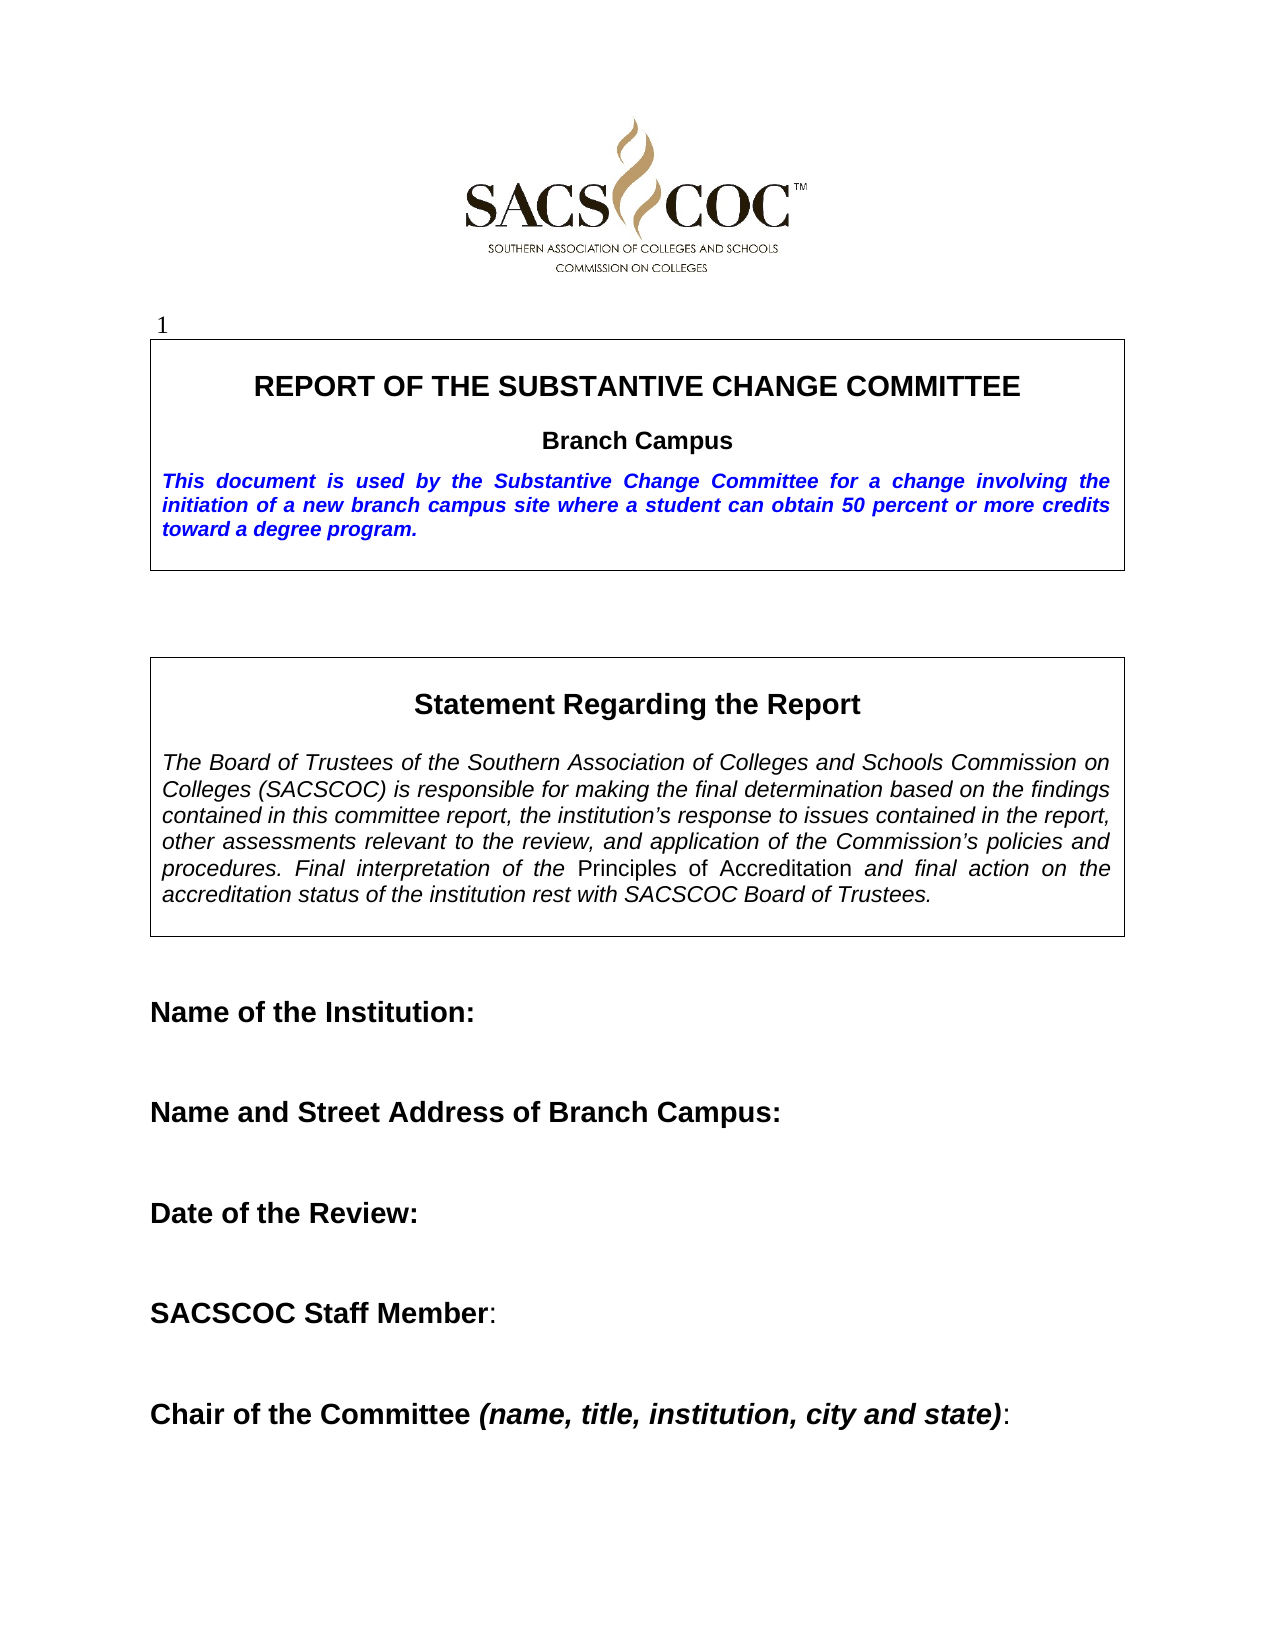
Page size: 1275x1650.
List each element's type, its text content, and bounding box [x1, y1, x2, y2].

text Chair of the Committee (name, title, institution, city and state): [150, 1397, 1125, 1431]
text Date of the Review: [150, 1196, 1125, 1229]
table_header REPORT OF THE SUBSTANTIVE CHANGE COMMITTEE Branch Campus This document is used by the Substantive Change Committee for a change involving the initiation of a new branch campus site where a student can obtain 50 percent or more credits toward a degree program. [151, 340, 1124, 570]
text Name of the Institution: [150, 995, 1125, 1028]
text Name and Street Address of Branch Campus: [150, 1095, 1125, 1129]
table_header Statement Regarding the Report The Board of Trustees of the Southern Association of Colleges and Schools Commission on Colleges (SACSCOC) is responsible for making the final determination based on the findings contained in this committee report, the institution’s response to issues contained in the report, other assessments relevant to the review, and application of the Commission’s policies and procedures. Final interpretation of the Principles of Accreditation and final action on the accreditation status of the institution rest with SACSCOC Board of Trustees. [151, 658, 1124, 936]
text SACSCOC Staff Member: [150, 1297, 1125, 1330]
picture [457, 112, 819, 282]
